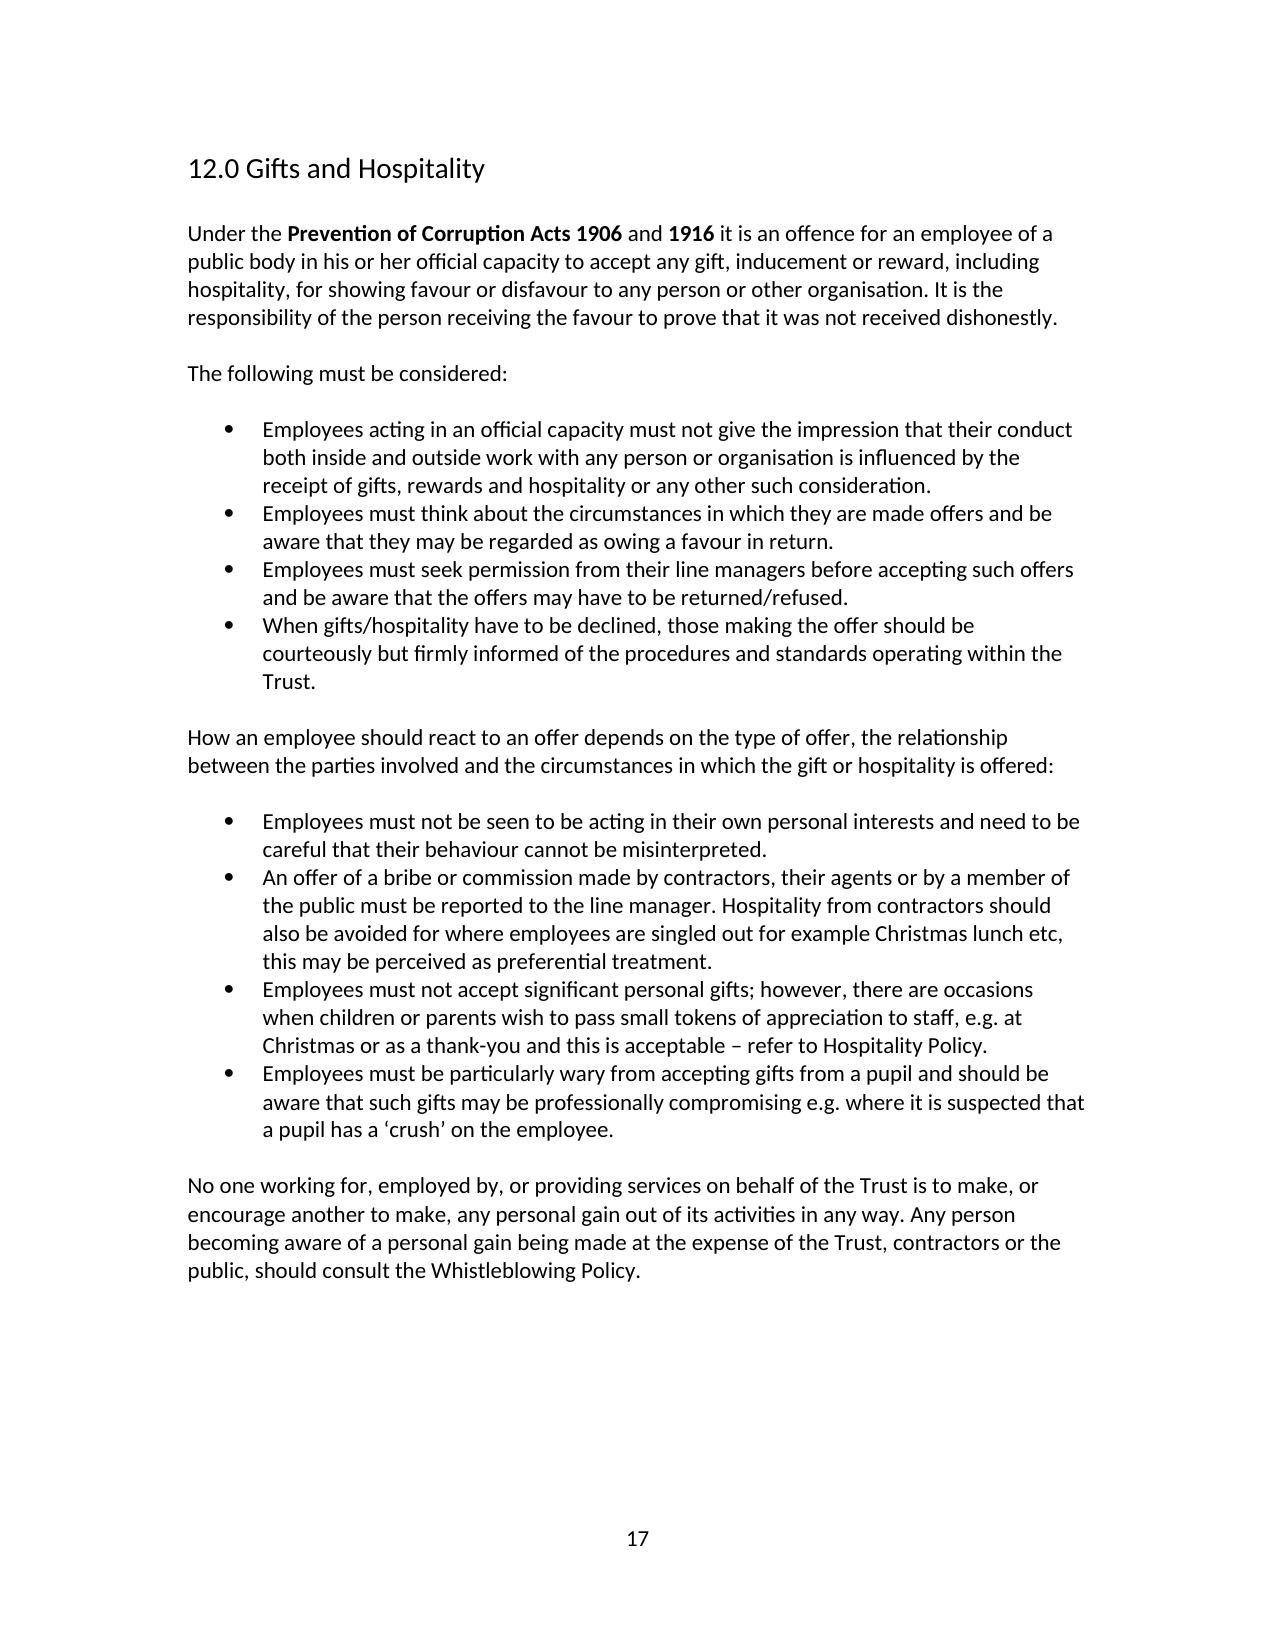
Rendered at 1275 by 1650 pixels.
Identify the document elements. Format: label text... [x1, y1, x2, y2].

list Employees must think about the circumstances in which they are made offers and be aware that they may be regarded as owing a favour in return. [225, 499, 1087, 555]
list Employees must not accept significant personal gifts; however, there are occasions when children or parents wish to pass small tokens of appreciation to staff, e.g. at Christmas or as a thank-you and this is acceptable – refer to Hospitality Policy. [225, 976, 1087, 1059]
text Under the Prevention of Corruption Acts 1906 and 1916 it is an offence for an employee of a public body in his or her official capacity to accept any gift, inducement or reward, including hospitality, for showing favour or disfavour to any person or other organisation. It is the responsibility of the person receiving the favour to prove that it was not received dishonestly. [187, 219, 1087, 331]
text No one working for, employed by, or providing services on behalf of the Trust is to make, or encourage another to make, any personal gain out of its activities in any way. Any person becoming aware of a personal gain being made at the expense of the Trust, contractors or the public, should consult the Whistleblowing Policy. [187, 1172, 1087, 1284]
list Employees must not be seen to be acting in their own personal interests and need to be careful that their behaviour cannot be misinterpreted. [225, 807, 1087, 863]
list Employees must be particularly wary from accepting gifts from a pupil and should be aware that such gifts may be professionally compromising e.g. where it is suspected that a pupil has a ‘crush’ on the employee. [225, 1059, 1087, 1144]
subtitle 12.0 Gifts and Hospitality [187, 150, 1087, 186]
text The following must be considered: [187, 359, 1087, 387]
list Employees acting in an official capacity must not give the impression that their conduct both inside and outside work with any person or organisation is influenced by the receipt of gifts, rewards and hospitality or any other such consideration. [225, 415, 1087, 499]
list An offer of a bribe or commission made by contractors, their agents or by a member of the public must be reported to the line manager. Hospitality from contractors should also be avoided for where employees are singled out for example Christmas lunch etc, this may be perceived as preferential treatment. [225, 863, 1087, 976]
list When gifts/hospitality have to be declined, those making the offer should be courteously but firmly informed of the procedures and standards operating within the Trust. [225, 611, 1087, 695]
text How an employee should react to an offer depends on the type of offer, the relationship between the parties involved and the circumstances in which the gift or hospitality is offered: [187, 723, 1087, 779]
list Employees must seek permission from their line managers before accepting such offers and be aware that the offers may have to be returned/refused. [225, 555, 1087, 611]
